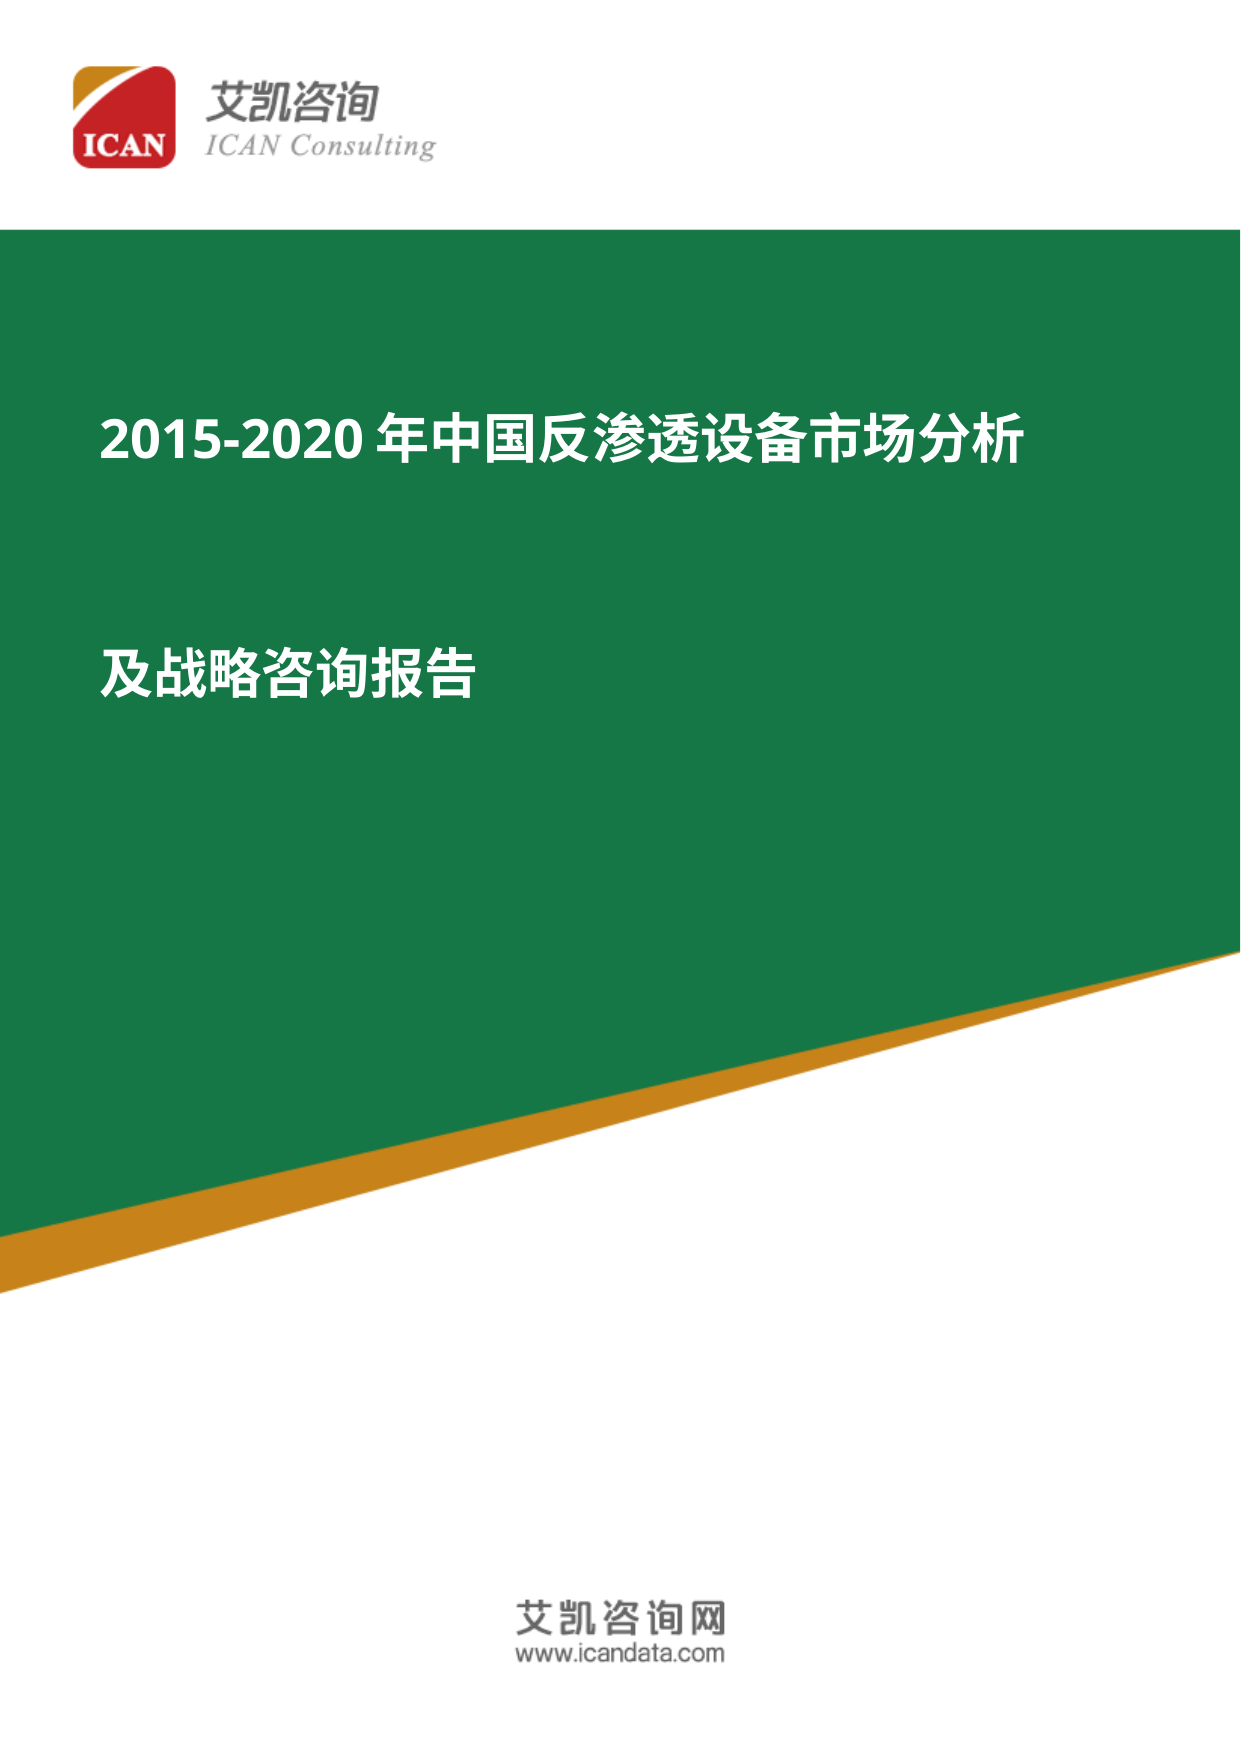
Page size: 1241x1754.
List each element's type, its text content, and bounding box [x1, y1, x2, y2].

picture [0, 5, 1241, 1754]
subtitle 2015-2020年中国反渗透设备市场分析及战略咨询报告 [99, 386, 1053, 718]
